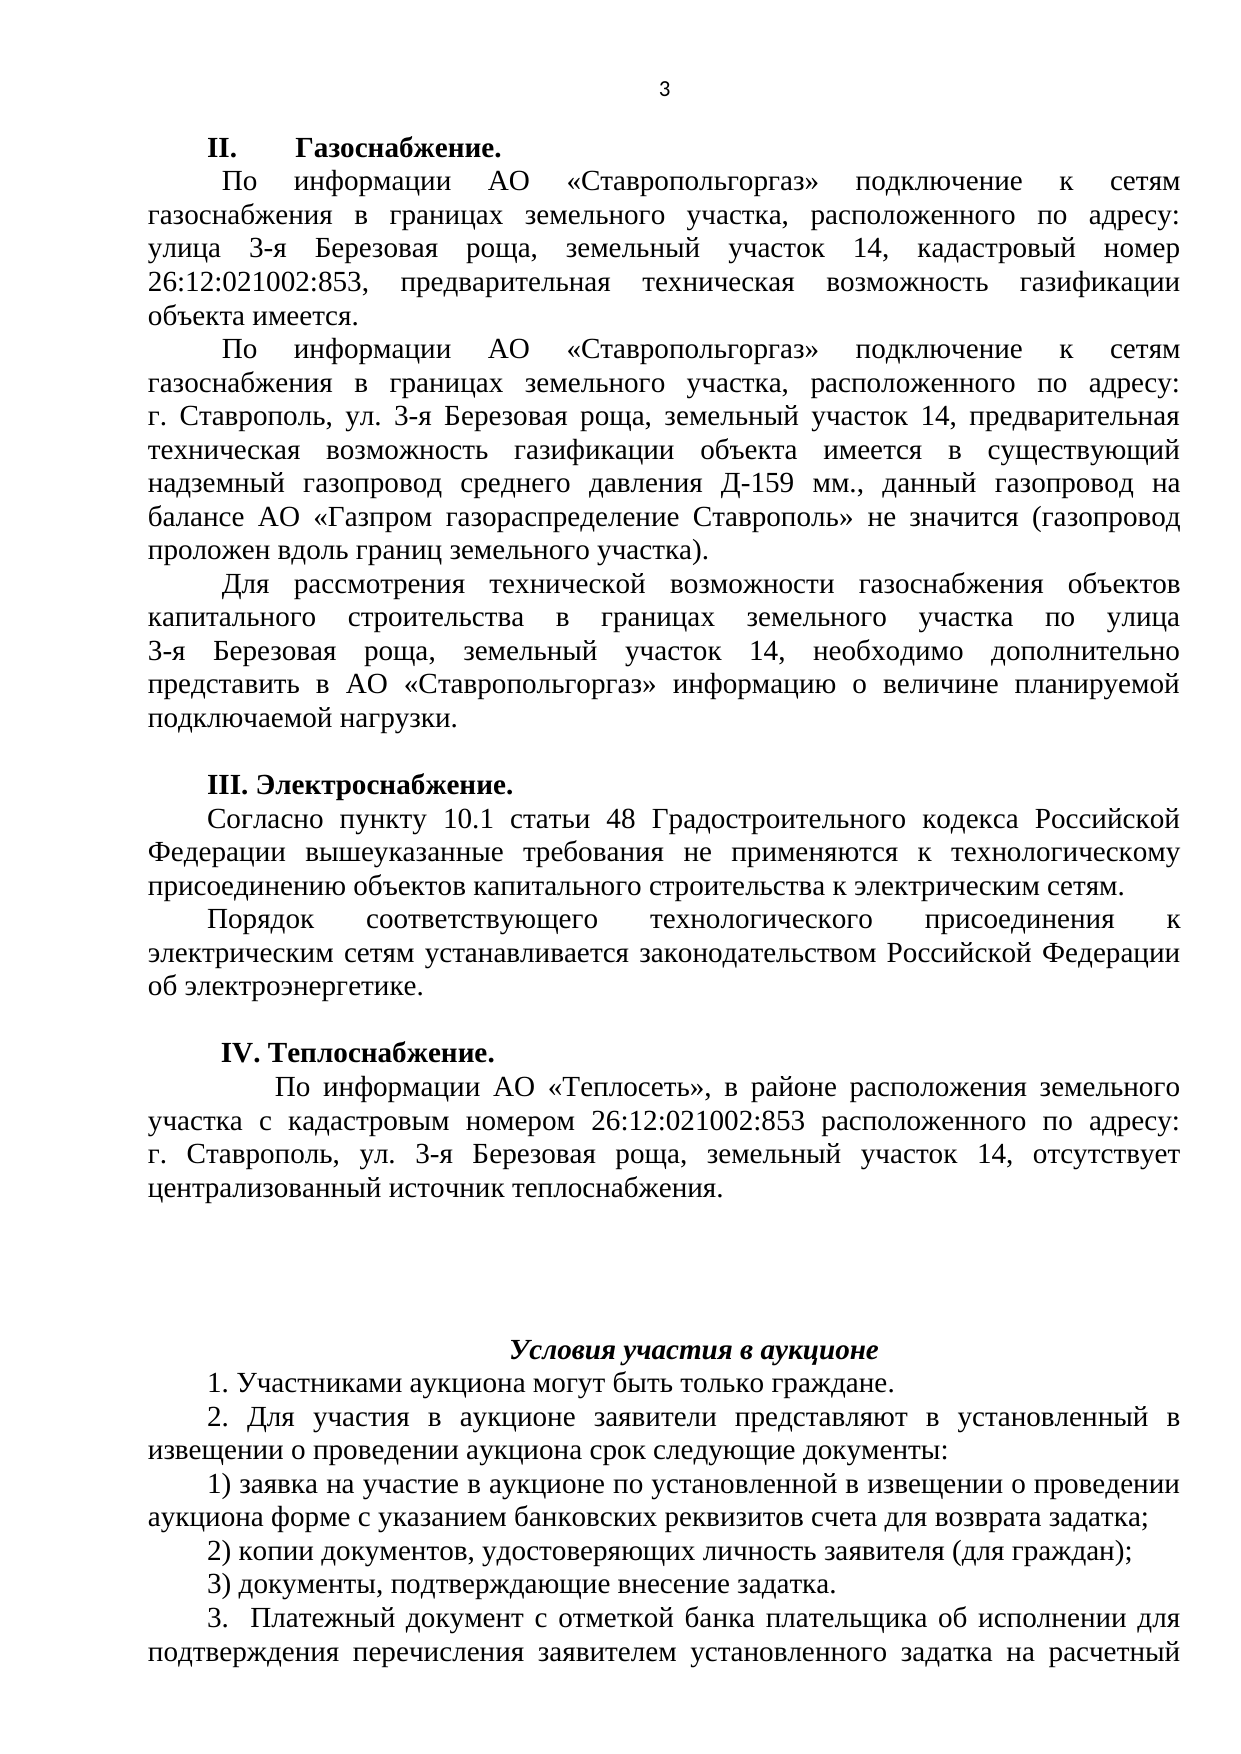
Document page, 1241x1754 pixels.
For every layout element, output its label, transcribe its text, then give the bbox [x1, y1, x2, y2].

text Согласно пункту 10.1 статьи 48 Градостроительного кодекса Российской Федерации вышеуказанные требования не применяются к технологическому присоединению объектов капитального строительства к электрическим сетям. [148, 801, 1181, 901]
text По информации АО «Ставропольгоргаз» подключение к сетям газоснабжения в границах земельного участка, расположенного по адресу: г. Ставрополь, ул. 3-я Березовая роща, земельный участок 14, предварительная техническая возможность газификации объекта имеется в существующий надземный газопровод среднего давления Д-159 мм., данный газопровод на балансе АО «Газпром газораспределение Ставрополь» не значится (газопровод проложен вдоль границ земельного участка). [148, 331, 1181, 566]
text Условия участия в аукционе [148, 1332, 1181, 1365]
list Газоснабжение. [148, 130, 1181, 163]
text 2) копии документов, удостоверяющих личность заявителя (для граждан); [148, 1533, 1181, 1567]
text IV. Теплоснабжение. [148, 1036, 1181, 1069]
text Для рассмотрения технической возможности газоснабжения объектов капитального строительства в границах земельного участка по улица 3-я Березовая роща, земельный участок 14, необходимо дополнительно представить в АО «Ставропольгоргаз» информацию о величине планируемой подключаемой нагрузки. [148, 566, 1181, 734]
text По информации АО «Теплосеть», в районе расположения земельного участка с кадастровым номером 26:12:021002:853 расположенного по адресу: г. Ставрополь, ул. 3-я Березовая роща, земельный участок 14, отсутствует централизованный источник теплоснабжения. [148, 1069, 1181, 1203]
text 1. Участниками аукциона могут быть только граждане. [148, 1365, 1181, 1399]
text III. Электроснабжение. [148, 767, 1181, 801]
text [148, 1600, 1181, 1667]
text 3) документы, подтверждающие внесение задатка. [148, 1567, 1181, 1600]
text По информации АО «Ставропольгоргаз» подключение к сетям газоснабжения в границах земельного участка, расположенного по адресу: улица 3-я Березовая роща, земельный участок 14, кадастровый номер 26:12:021002:853, предварительная техническая возможность газификации объекта имеется. [148, 163, 1181, 331]
text 2. Для участия в аукционе заявители представляют в установленный в извещении о проведении аукциона срок следующие документы: [148, 1399, 1181, 1466]
text 1) заявка на участие в аукционе по установленной в извещении о проведении аукциона форме с указанием банковских реквизитов счета для возврата задатка; [148, 1466, 1181, 1533]
text Порядок соответствующего технологического присоединения к электрическим сетям устанавливается законодательством Российской Федерации об электроэнергетике. [148, 901, 1181, 1002]
